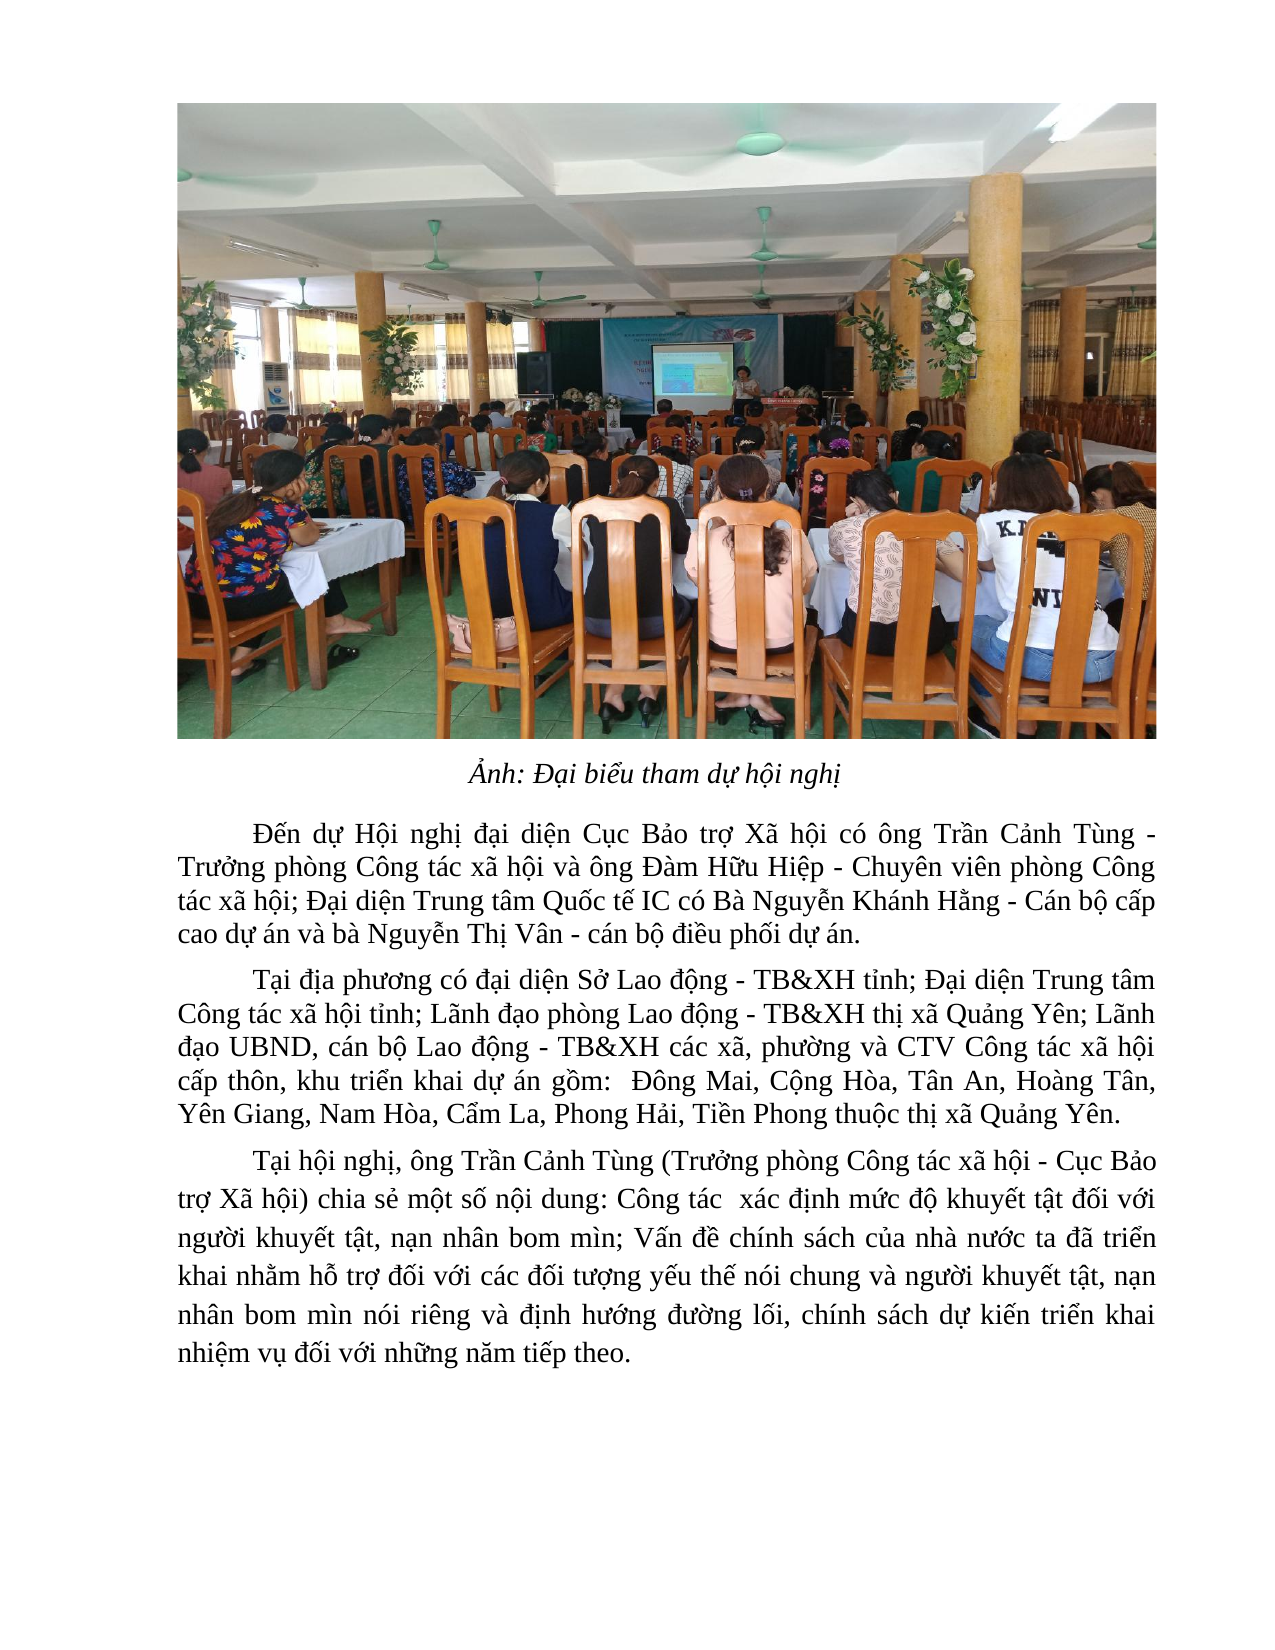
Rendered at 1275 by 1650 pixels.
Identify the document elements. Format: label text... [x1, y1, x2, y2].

text Đến dự Hội nghị đại diện Cục Bảo trợ Xã hội có ông Trần Cảnh Tùng - Trưởng phòng Công tác xã hội và ông Đàm Hữu Hiệp - Chuyên viên phòng Công tác xã hội; Đại diện Trung tâm Quốc tế IC có Bà Nguyễn Khánh Hằng - Cán bộ cấp cao dự án và bà Nguyễn Thị Vân - cán bộ điều phối dự án. [177, 816, 1157, 950]
text Tại địa phương có đại diện Sở Lao động - TB&XH tỉnh; Đại diện Trung tâm Công tác xã hội tỉnh; Lãnh đạo phòng Lao động - TB&XH thị xã Quảng Yên; Lãnh đạo UBND, cán bộ Lao động - TB&XH các xã, phường và CTV Công tác xã hội cấp thôn, khu triển khai dự án gồm: Đông Mai, Cộng Hòa, Tân An, Hoàng Tân, Yên Giang, Nam Hòa, Cẩm La, Phong Hải, Tiền Phong thuộc thị xã Quảng Yên. [177, 962, 1157, 1130]
text Ảnh: Đại biểu tham dự hội nghị [177, 756, 1157, 790]
picture [177, 103, 1157, 739]
text Tại hội nghị, ông Trần Cảnh Tùng (Trưởng phòng Công tác xã hội - Cục Bảo trợ Xã hội) chia sẻ một số nội dung: Công tác xác định mức độ khuyết tật đối với người khuyết tật, nạn nhân bom mìn; Vấn đề chính sách của nhà nước ta đã triển khai nhằm hỗ trợ đối với các đối tượng yếu thế nói chung và người khuyết tật, nạn nhân bom mìn nói riêng và định hướng đường lối, chính sách dự kiến triển khai nhiệm vụ đối với những năm tiếp theo. [177, 1143, 1157, 1369]
